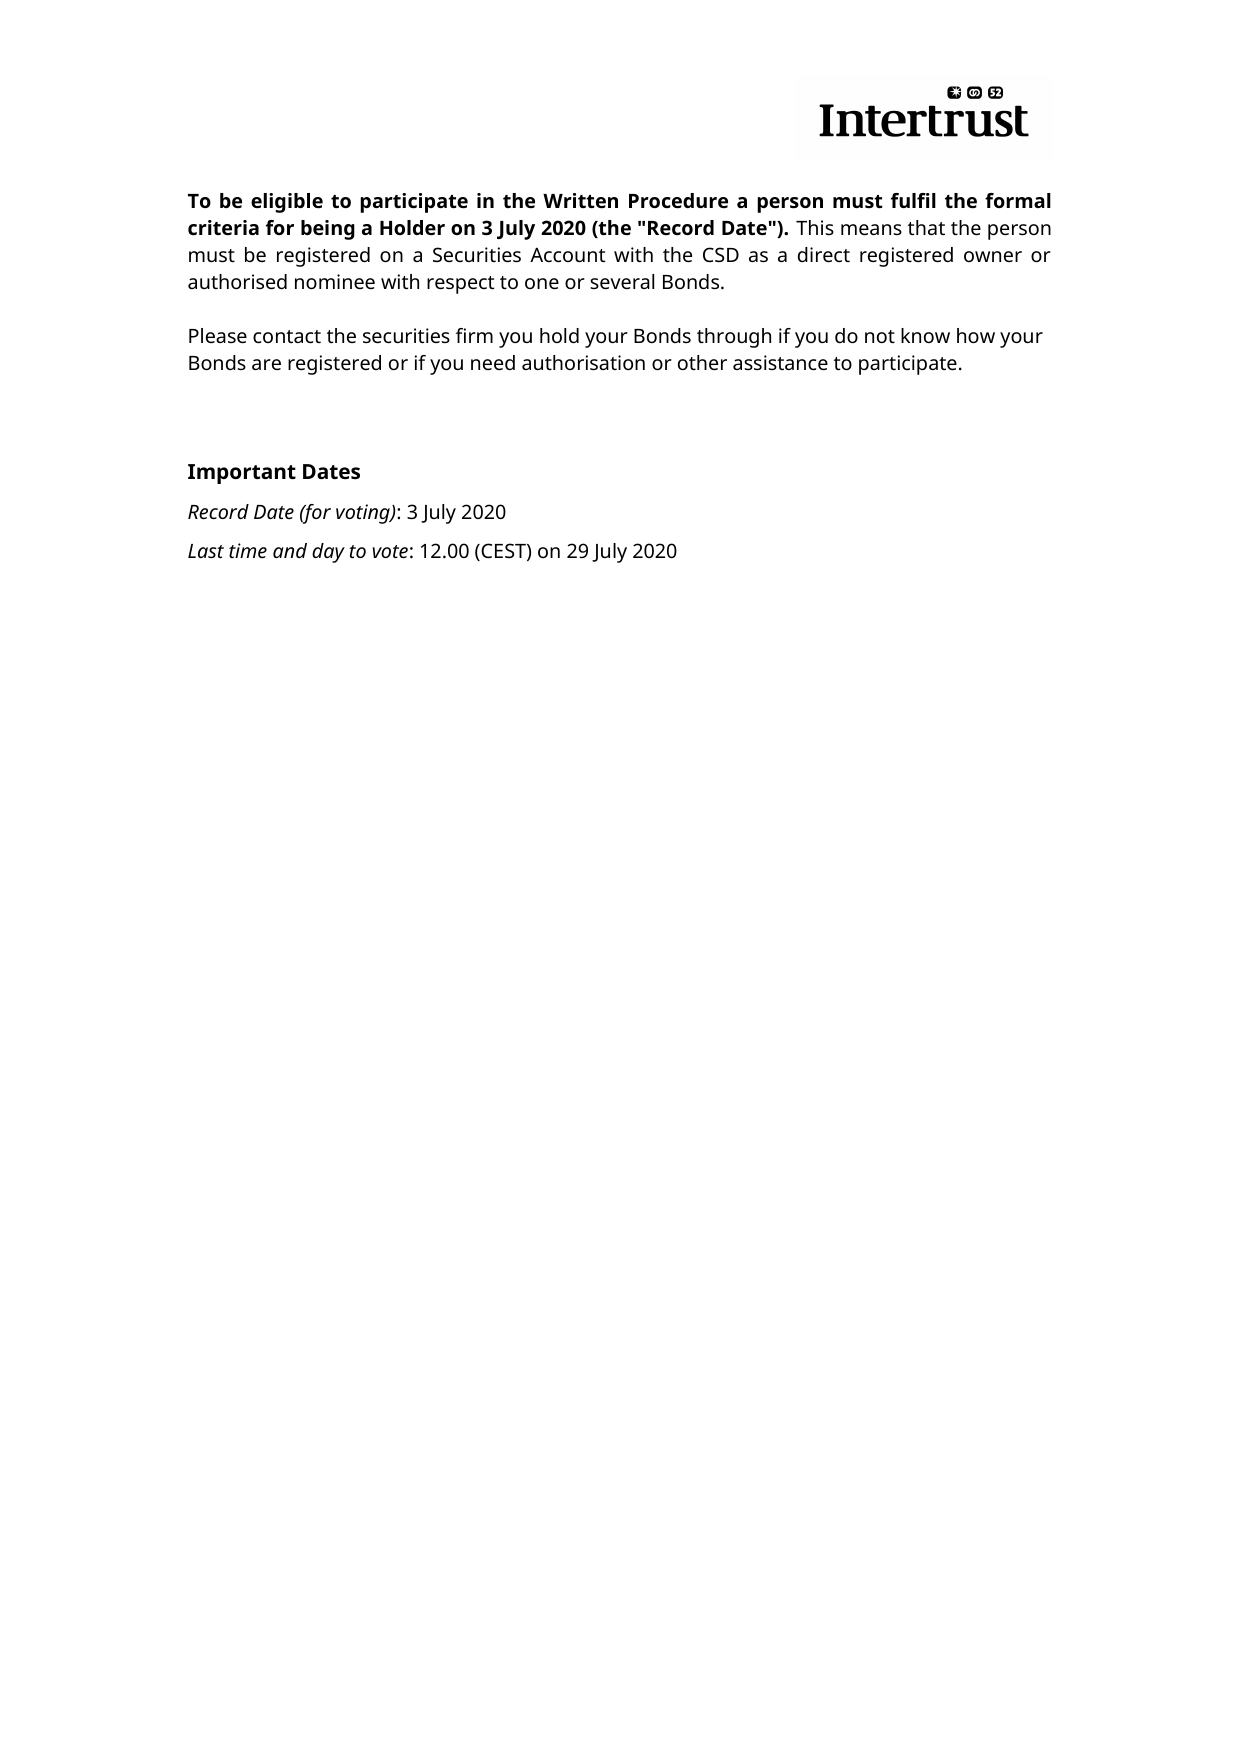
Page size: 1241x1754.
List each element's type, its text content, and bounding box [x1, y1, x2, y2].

picture [795, 75, 1053, 161]
text Record Date (for voting): 3 July 2020 [187, 498, 1053, 525]
text Last time and day to vote: 12.00 (CEST) on 29 July 2020 [187, 538, 1053, 565]
text Please contact the securities firm you hold your Bonds through if you do not know how your Bonds are registered or if you need authorisation or other assistance to participate. [187, 322, 1053, 376]
text To be eligible to participate in the Written Procedure a person must fulfil the formal criteria for being a Holder on 3 July 2020 (the "Record Date"). This means that the person must be registered on a Securities Account with the CSD as a direct registered owner or authorised nominee with respect to one or several Bonds. [187, 187, 1053, 295]
text Important Dates [187, 457, 1053, 486]
